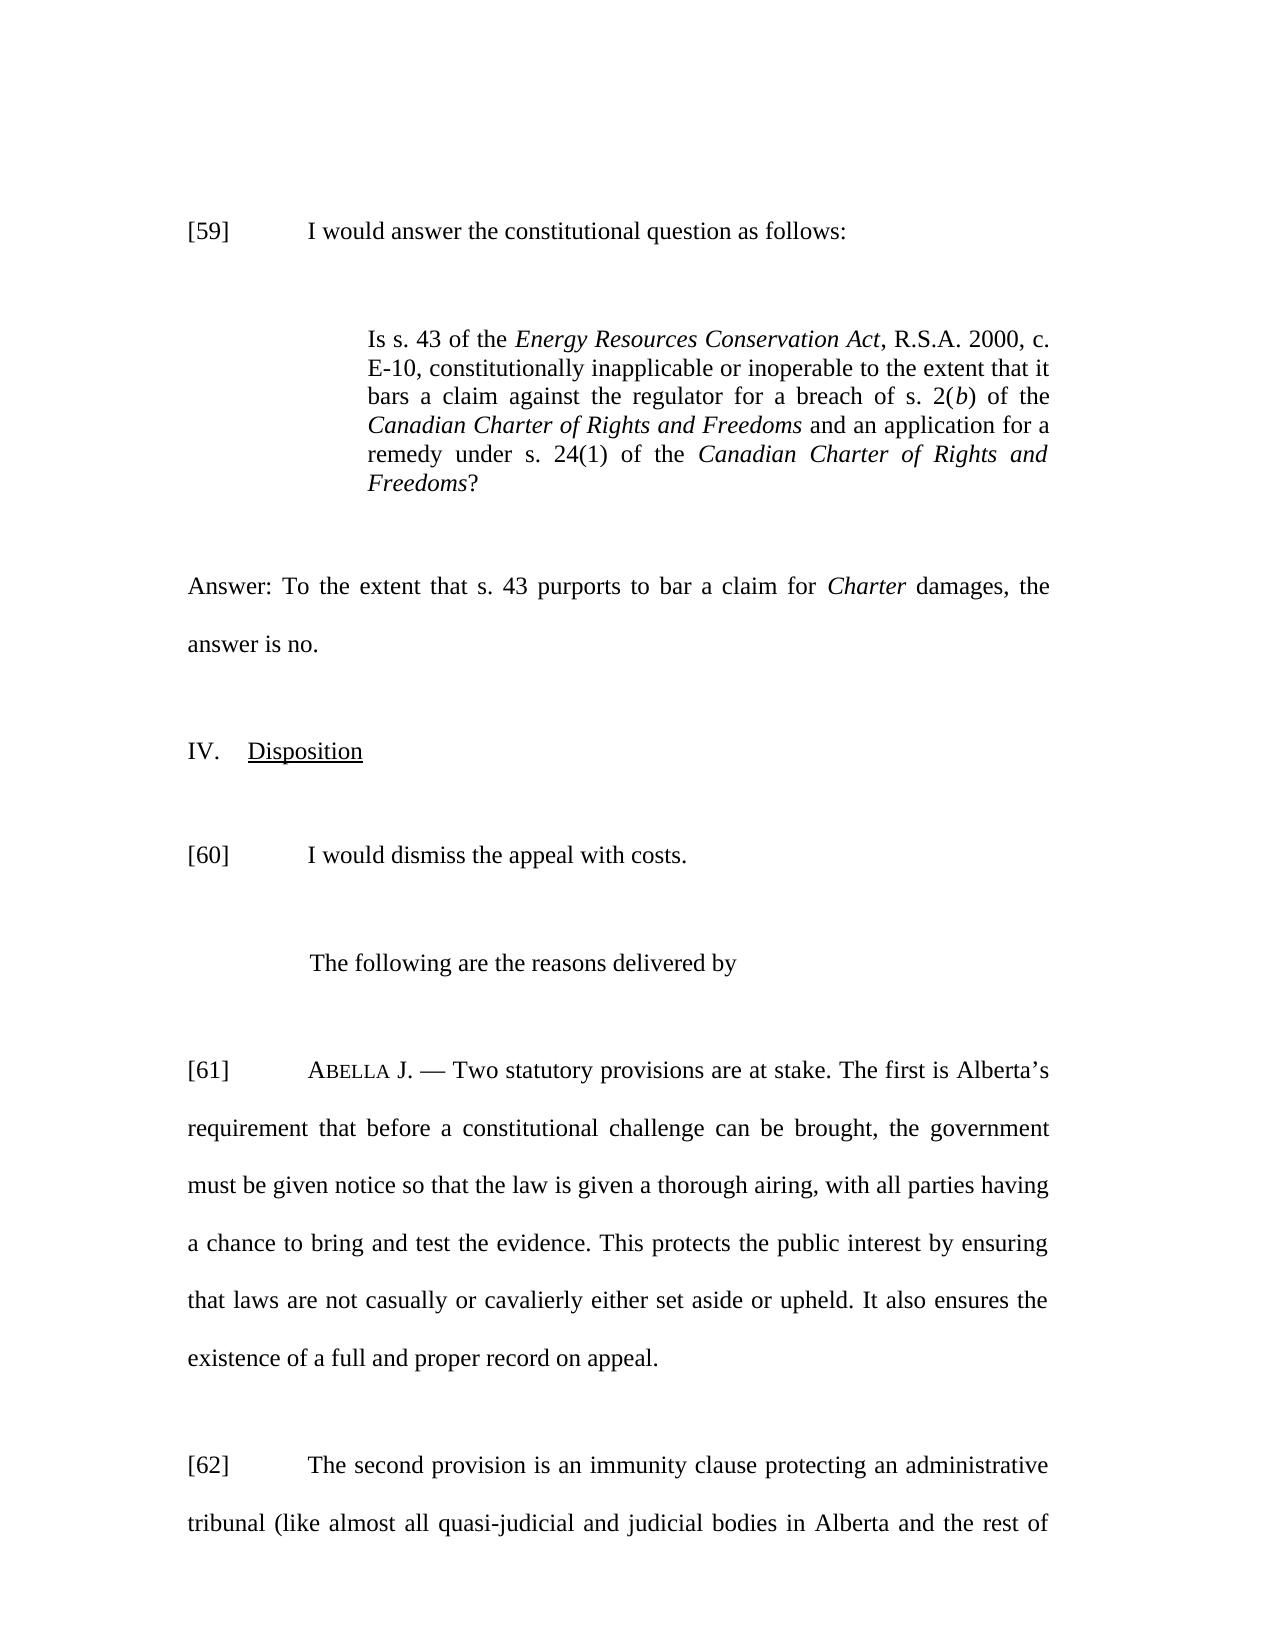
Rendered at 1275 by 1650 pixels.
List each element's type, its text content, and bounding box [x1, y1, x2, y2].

title Disposition [187, 736, 1050, 765]
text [187, 1450, 1050, 1536]
title Is s. 43 of the Energy Resources Conservation Act, R.S.A. 2000, c. E-10, constitutionally inapplicable or inoperable to the extent that it bars a claim against the regulator for a breach of s. 2(b) of the Canadian Charter of Rights and Freedoms and an application for a remedy under s. 24(1) of the Canadian Charter of Rights and Freedoms? [367, 324, 1050, 496]
list The following are the reasons delivered by [187, 948, 1050, 976]
text I would dismiss the appeal with costs. [187, 840, 1050, 869]
text Abella J. — Two statutory provisions are at stake. The first is Alberta’s requirement that before a constitutional challenge can be brought, the government must be given notice so that the law is given a thorough airing, with all parties having a chance to bring and test the evidence. This protects the public interest by ensuring that laws are not casually or cavalierly either set aside or upheld. It also ensures the existence of a full and proper record on appeal. [187, 1055, 1050, 1371]
text Answer: To the extent that s. 43 purports to bar a claim for Charter damages, the answer is no. [187, 571, 1050, 658]
text I would answer the constitutional question as follows: [187, 216, 1050, 245]
